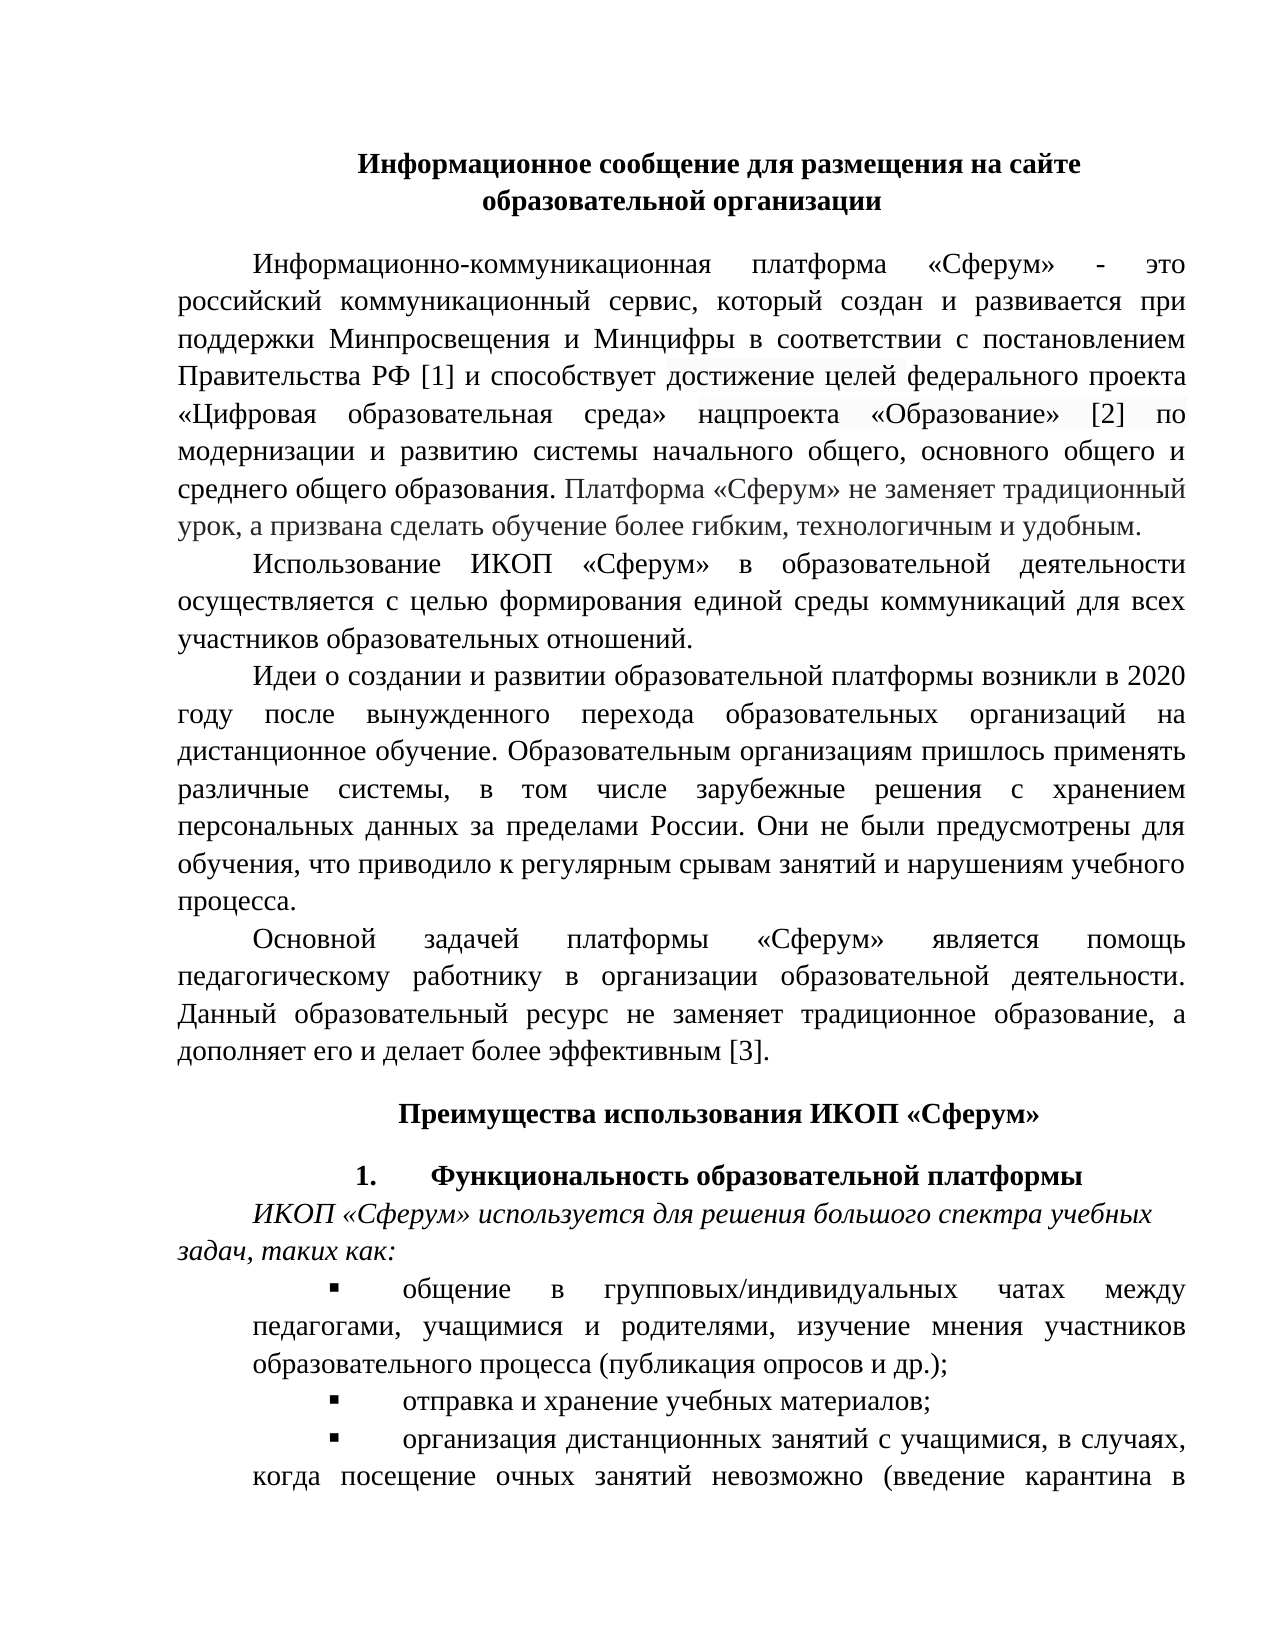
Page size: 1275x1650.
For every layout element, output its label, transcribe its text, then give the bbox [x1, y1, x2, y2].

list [252, 1418, 1186, 1493]
list отправка и хранение учебных материалов; [252, 1381, 1186, 1418]
text Основной задачей платформы «Сферум» является помощь педагогическому работнику в организации образовательной деятельности. Данный образовательный ресурс не заменяет традиционное образование, а дополняет его и делает более эффективным [3]. [177, 918, 1186, 1068]
list Функциональность образовательной платформы [252, 1156, 1186, 1193]
text ИКОП «Сферум» используется для решения большого спектра учебных задач, таких как: [177, 1193, 1186, 1268]
text Преимущества использования ИКОП «Сферум» [177, 1093, 1186, 1131]
list общение в групповых/индивидуальных чатах между педагогами, учащимися и родителями, изучение мнения участников образовательного процесса (публикация опросов и др.); [252, 1268, 1186, 1381]
text Информационно-коммуникационная платформа «Сферум» - это российский коммуникационный сервис, который создан и развивается при поддержки Минпросвещения и Минцифры в соответствии с постановлением Правительства РФ [1] и способствует достижение целей федерального проекта «Цифровая образовательная среда» нацпроекта «Образование» [2] по модернизации и развитию системы начального общего, основного общего и среднего общего образования. Платформа «Сферум» не заменяет традиционный урок, а призвана сделать обучение более гибким, технологичным и удобным. [177, 243, 1186, 543]
text Использование ИКОП «Сферум» в образовательной деятельности осуществляется с целью формирования единой среды коммуникаций для всех участников образовательных отношений. [177, 543, 1186, 656]
text Информационное сообщение для размещения на сайте образовательной организации [177, 143, 1186, 218]
text Идеи о создании и развитии образовательной платформы возникли в 2020 году после вынужденного перехода образовательных организаций на дистанционное обучение. Образовательным организациям пришлось применять различные системы, в том числе зарубежные решения с хранением персональных данных за пределами России. Они не были предусмотрены для обучения, что приводило к регулярным срывам занятий и нарушениям учебного процесса. [177, 656, 1186, 918]
